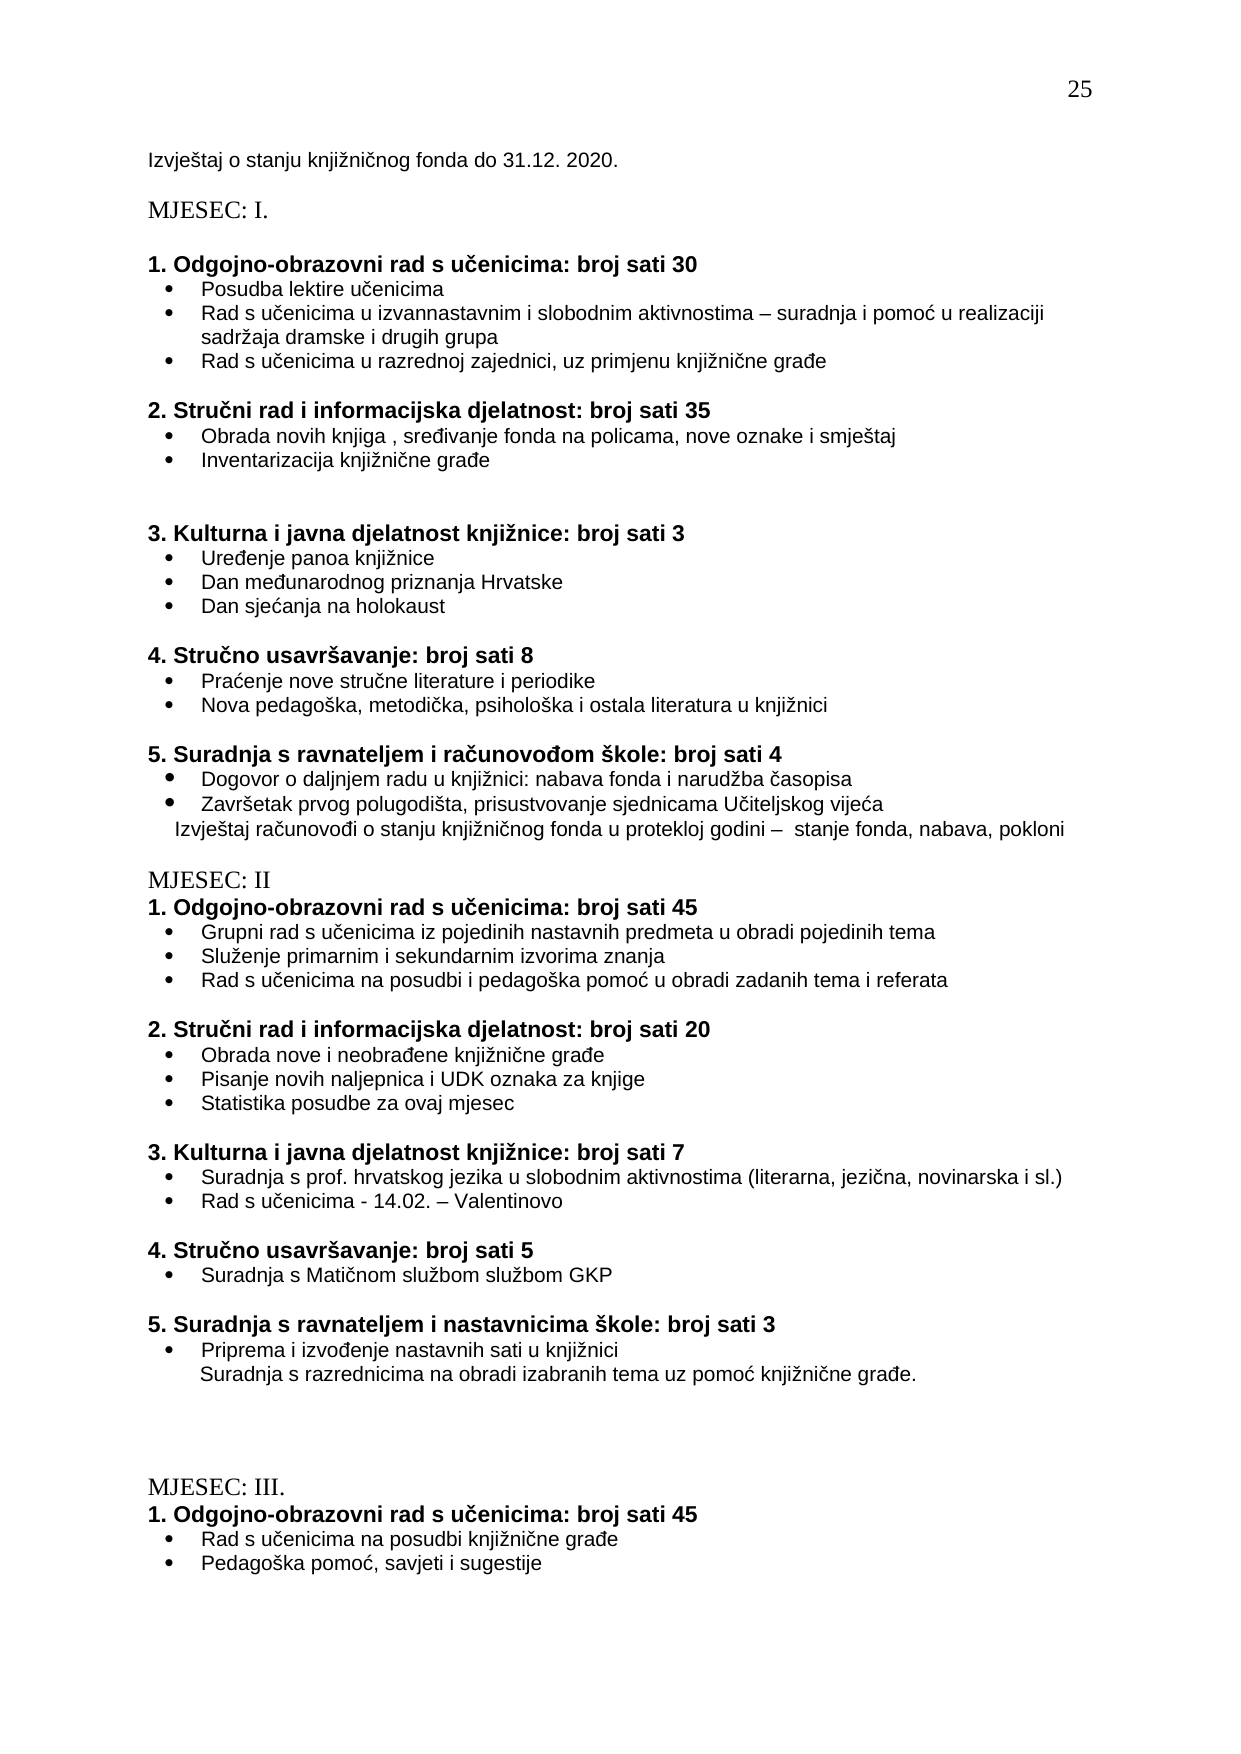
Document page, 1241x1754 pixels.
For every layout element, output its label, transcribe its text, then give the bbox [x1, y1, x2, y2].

list Suradnja s prof. hrvatskog jezika u slobodnim aktivnostima (literarna, jezična, novinarska i sl.) [165, 1165, 1092, 1189]
list Obrada nove i neobrađene knjižnične građe [165, 1042, 1092, 1066]
text 5. Suradnja s ravnateljem i računovođom škole: broj sati 4 [148, 741, 1092, 767]
text MJESEC: II [148, 865, 1092, 893]
list Rad s učenicima na posudbi knjižnične građe [165, 1527, 1092, 1551]
text Izvještaj o stanju knjižničnog fonda do 31.12. 2020. [148, 148, 1092, 172]
list Dogovor o daljnjem radu u knjižnici: nabava fonda i narudžba časopisa [165, 767, 1092, 792]
text 4. Stručno usavršavanje: broj sati 5 [148, 1237, 1092, 1263]
list Uređenje panoa knjižnice [165, 546, 1092, 570]
text 2. Stručni rad i informacijska djelatnost: broj sati 20 [148, 1016, 1092, 1042]
text 2. Stručni rad i informacijska djelatnost: broj sati 35 [148, 397, 1092, 423]
list Dan sjećanja na holokaust [165, 594, 1092, 618]
list Statistika posudbe za ovaj mjesec [165, 1091, 1092, 1114]
list Rad s učenicima - 14.02. – Valentinovo [165, 1189, 1092, 1213]
text 3. Kulturna i javna djelatnost knjižnice: broj sati 7 [148, 1138, 1092, 1165]
text 1. Odgojno-obrazovni rad s učenicima: broj sati 45 [148, 893, 1092, 920]
list Dan međunarodnog priznanja Hrvatske [165, 570, 1092, 594]
text 3. Kulturna i javna djelatnost knjižnice: broj sati 3 [148, 519, 1092, 546]
list Praćenje nove stručne literature i periodike [165, 668, 1092, 692]
list Rad s učenicima u izvannastavnim i slobodnim aktivnostima – suradnja i pomoć u realizaciji sadržaja dramske i drugih grupa [165, 301, 1092, 349]
list Nova pedagoška, metodička, psihološka i ostala literatura u knjižnici [165, 692, 1092, 717]
list Suradnja s Matičnom službom službom GKP [165, 1263, 1092, 1287]
list Završetak prvog polugodišta, prisustvovanje sjednicama Učiteljskog vijeća [165, 792, 1092, 817]
text 4. Stručno usavršavanje: broj sati 8 [148, 642, 1092, 668]
text MJESEC: III. [148, 1472, 1092, 1501]
list Inventarizacija knjižnične građe [165, 448, 1092, 472]
text Suradnja s razrednicima na obradi izabranih tema uz pomoć knjižnične građe. [148, 1362, 1092, 1386]
list Rad s učenicima u razrednoj zajednici, uz primjenu knjižnične građe [165, 349, 1092, 373]
list Grupni rad s učenicima iz pojedinih nastavnih predmeta u obradi pojedinih tema [165, 920, 1092, 944]
list Služenje primarnim i sekundarnim izvorima znanja [165, 944, 1092, 968]
text 5. Suradnja s ravnateljem i nastavnicima škole: broj sati 3 [148, 1311, 1092, 1338]
text Izvještaj računovođi o stanju knjižničnog fonda u protekloj godini – stanje fonda, nabava, pokloni [148, 817, 1092, 841]
list Rad s učenicima na posudbi i pedagoška pomoć u obradi zadanih tema i referata [165, 968, 1092, 992]
list Pedagoška pomoć, savjeti i sugestije [165, 1551, 1092, 1575]
list Priprema i izvođenje nastavnih sati u knjižnici [165, 1338, 1092, 1362]
list Obrada novih knjiga , sređivanje fonda na policama, nove oznake i smještaj [165, 423, 1092, 448]
list Posudba lektire učenicima [165, 277, 1092, 301]
list Pisanje novih naljepnica i UDK oznaka za knjige [165, 1066, 1092, 1091]
text MJESEC: I. [148, 196, 1092, 224]
text 1. Odgojno-obrazovni rad s učenicima: broj sati 30 [148, 251, 1092, 277]
text 1. Odgojno-obrazovni rad s učenicima: broj sati 45 [148, 1501, 1092, 1527]
